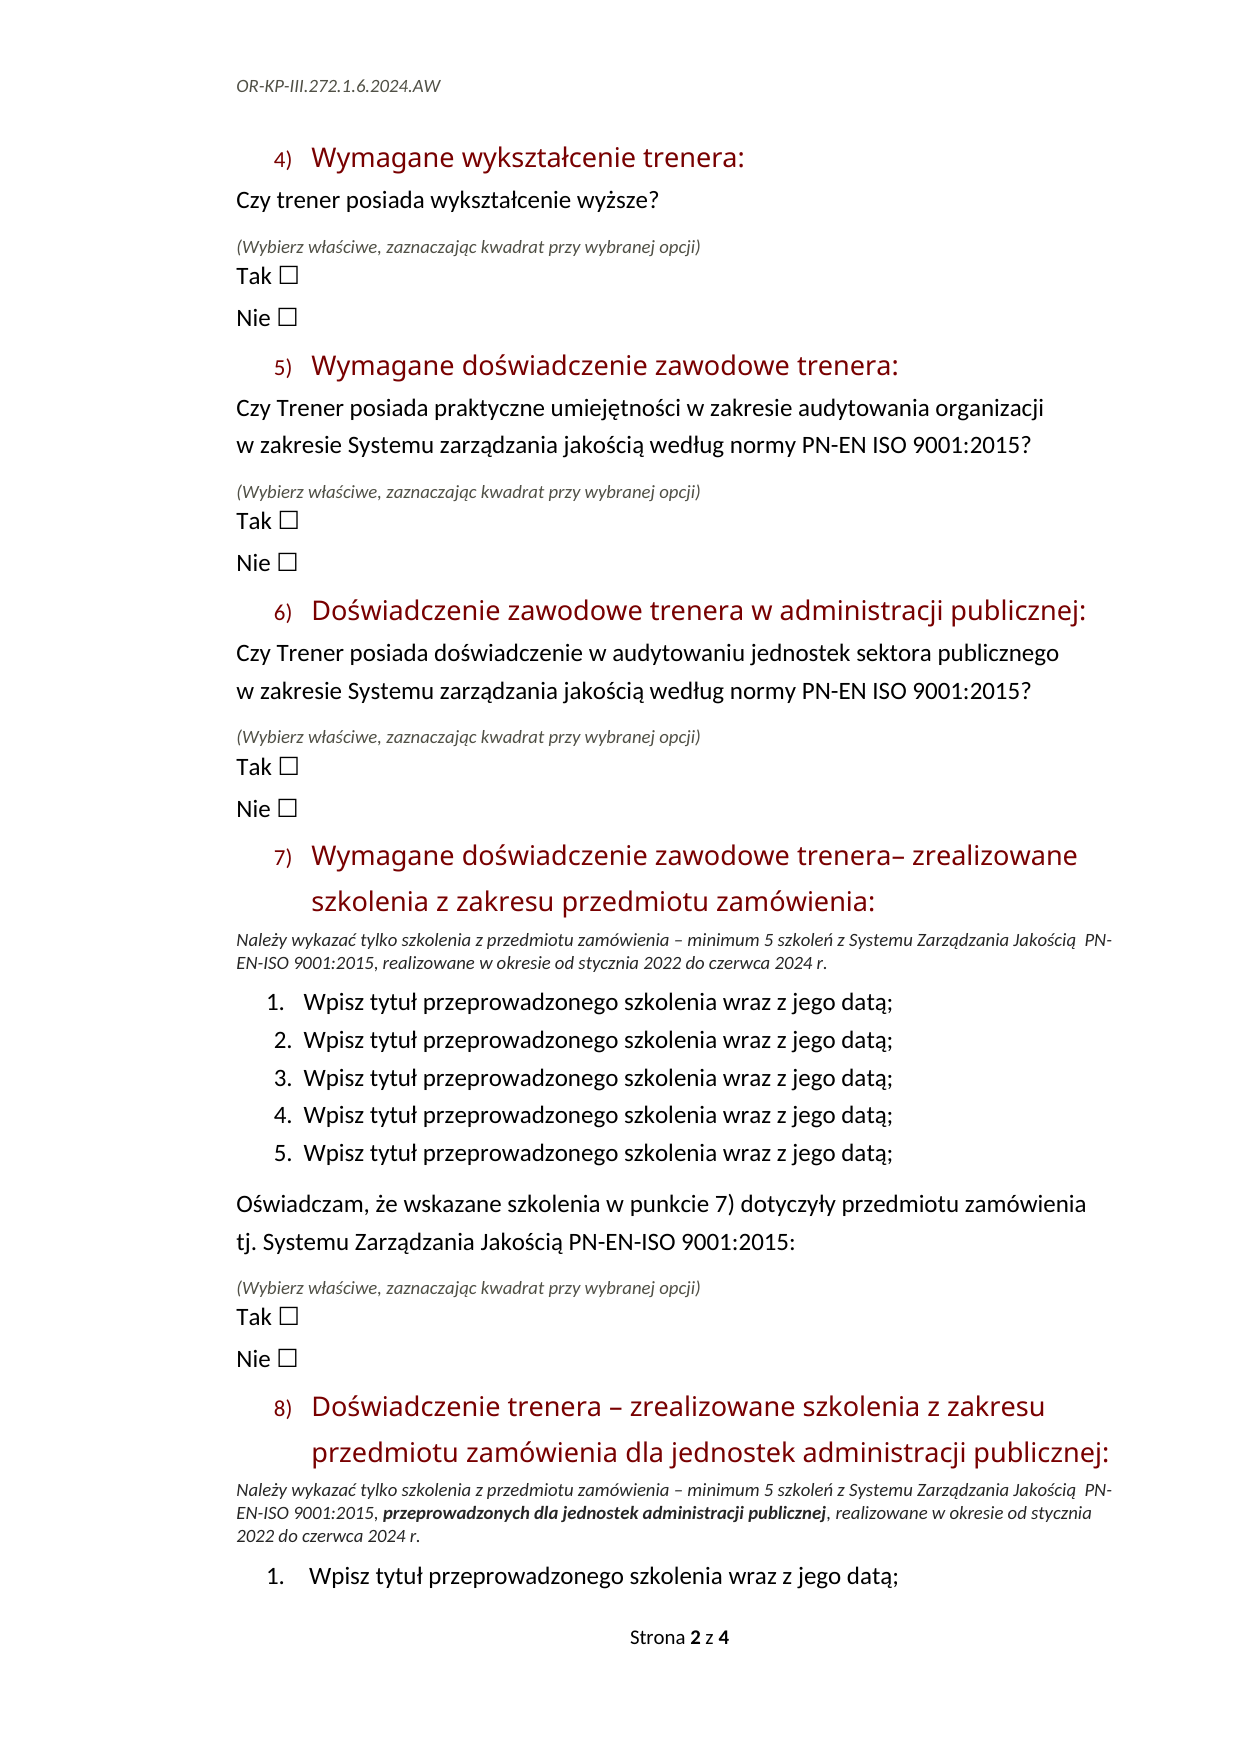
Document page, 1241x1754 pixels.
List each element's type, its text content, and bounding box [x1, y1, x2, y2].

subtitle Wymagane doświadczenie zawodowe trenera: [274, 346, 1122, 383]
text (Wybierz właściwe, zaznaczając kwadrat przy wybranej opcji) [236, 235, 1122, 258]
text Tak [236, 503, 1122, 537]
text (Wybierz właściwe, zaznaczając kwadrat przy wybranej opcji) [236, 1276, 1122, 1299]
text Nie [236, 300, 1122, 334]
text Czy Trener posiada praktyczne umiejętności w zakresie audytowania organizacji w zakresie Systemu zarządzania jakością według normy PN-EN ISO 9001:2015? [236, 392, 1122, 460]
text Tak [236, 748, 1122, 782]
text Nie [236, 790, 1122, 824]
subtitle Wymagane wykształcenie trenera: [274, 139, 1122, 176]
text Tak [236, 258, 1122, 292]
text Czy trener posiada wykształcenie wyższe? [236, 184, 1122, 215]
subtitle Wymagane doświadczenie zawodowe trenera– zrealizowane szkolenia z zakresu przedmiotu zamówienia: [274, 837, 1122, 919]
text Nie [236, 1341, 1122, 1375]
text Nie [236, 545, 1122, 579]
text Oświadczam, że wskazane szkolenia w punkcie 7) dotyczyły przedmiotu zamówienia tj. Systemu Zarządzania Jakością PN-EN-ISO 9001:2015: [236, 1188, 1122, 1256]
subtitle Doświadczenie zawodowe trenera w administracji publicznej: [274, 591, 1122, 628]
text Czy Trener posiada doświadczenie w audytowaniu jednostek sektora publicznego w zakresie Systemu zarządzania jakością według normy PN-EN ISO 9001:2015? [236, 637, 1122, 705]
text Tak [236, 1299, 1122, 1333]
subtitle Doświadczenie trenera – zrealizowane szkolenia z zakresu przedmiotu zamówienia dla jednostek administracji publicznej: [274, 1387, 1122, 1470]
text Należy wykazać tylko szkolenia z przedmiotu zamówienia – minimum 5 szkoleń z Systemu Zarządzania Jakością PN-EN-ISO 9001:2015, realizowane w okresie od stycznia 2022 do czerwca 2024 r. [236, 928, 1122, 974]
text (Wybierz właściwe, zaznaczając kwadrat przy wybranej opcji) [236, 480, 1122, 503]
text Należy wykazać tylko szkolenia z przedmiotu zamówienia – minimum 5 szkoleń z Systemu Zarządzania Jakością PN-EN-ISO 9001:2015, przeprowadzonych dla jednostek administracji publicznej, realizowane w okresie od stycznia 2022 do czerwca 2024 r. [236, 1479, 1122, 1547]
text (Wybierz właściwe, zaznaczając kwadrat przy wybranej opcji) [236, 725, 1122, 748]
